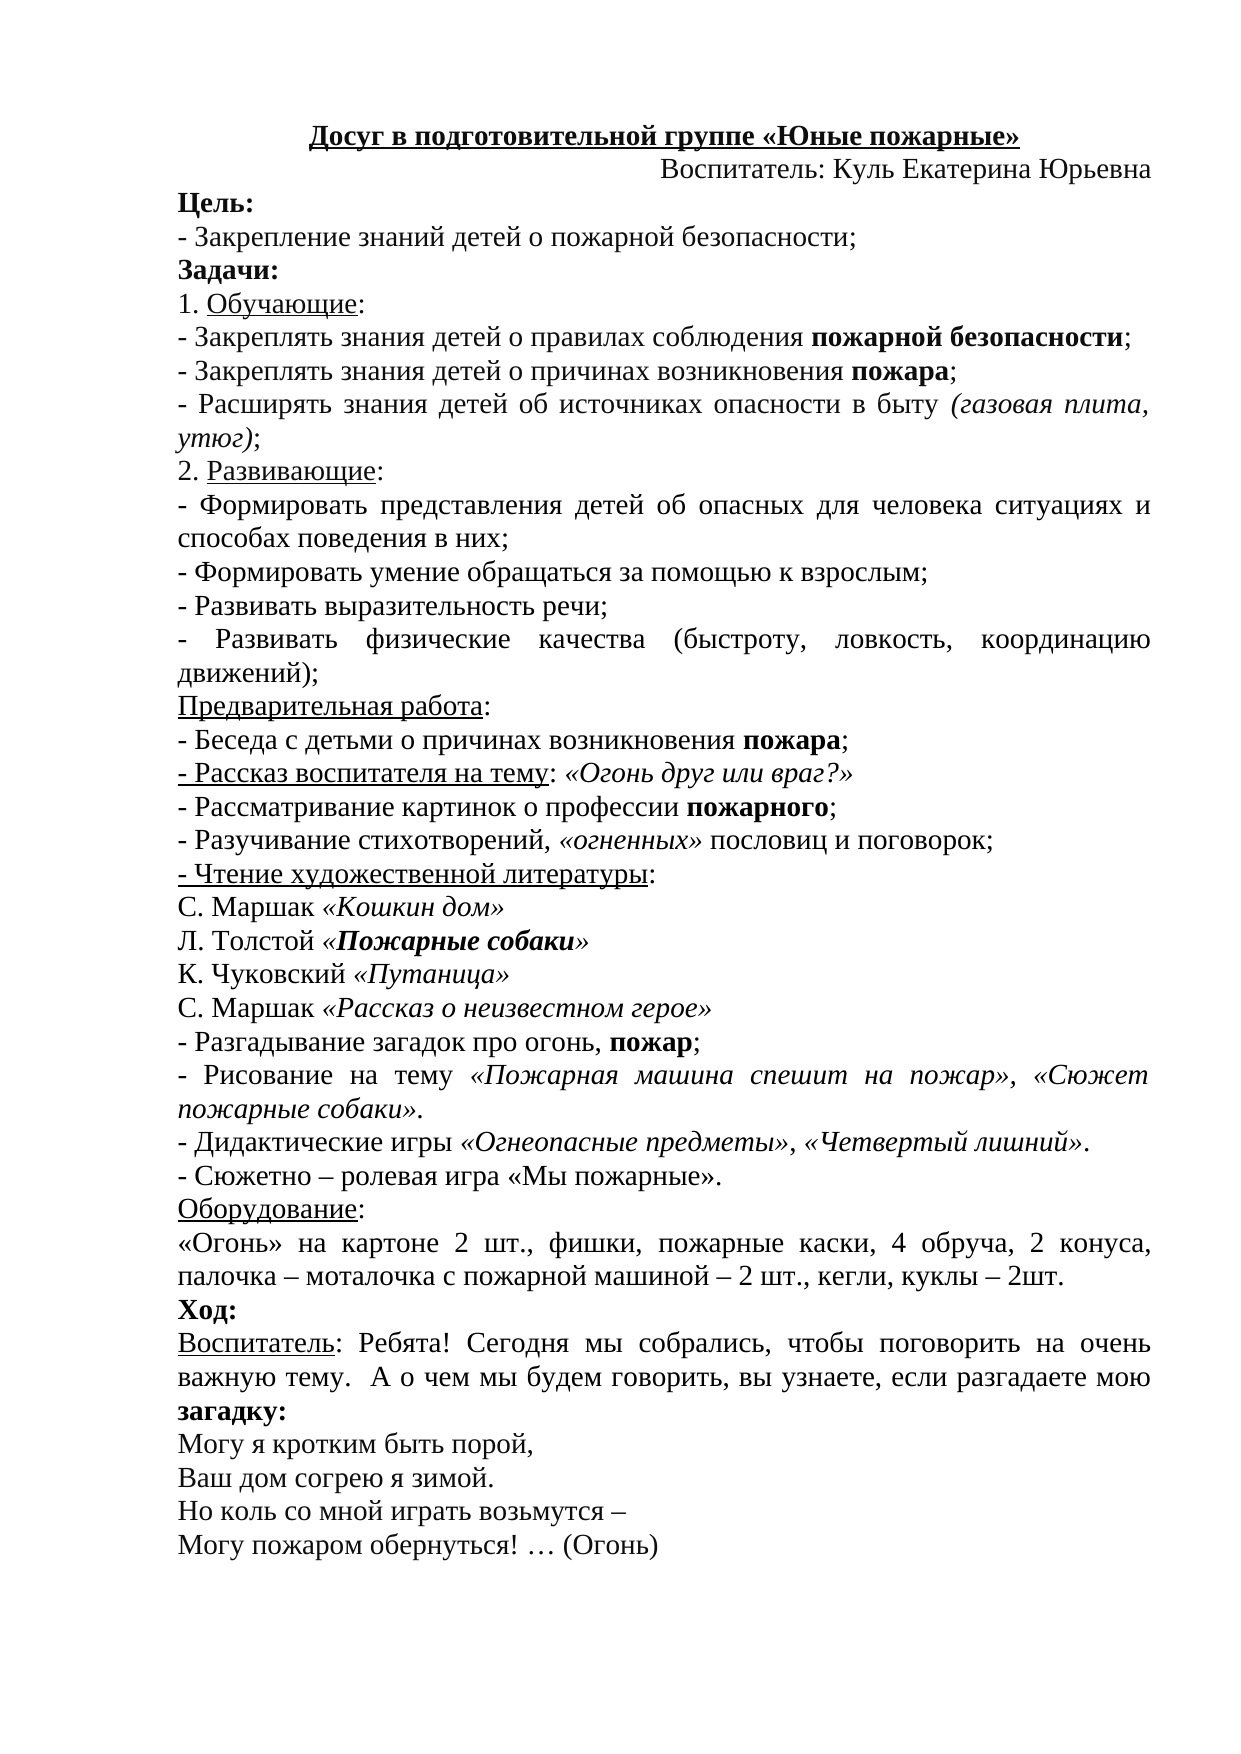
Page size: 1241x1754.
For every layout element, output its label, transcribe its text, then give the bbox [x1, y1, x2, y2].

text Могу я кротким быть порой, Ваш дом согрею я зимой. Но коль со мной играть возьмутся – Могу пожаром обернуться! … (Огонь) [177, 1426, 1152, 1588]
text С. Маршак «Кошкин дом» [177, 889, 1152, 923]
text Досуг в подготовительной группе «Юные пожарные» [177, 118, 1152, 152]
text - Развивать выразительность речи; [177, 588, 1152, 621]
text Воспитатель: Ребята! Сегодня мы собрались, чтобы поговорить на очень важную тему. А о чем мы будем говорить, вы узнаете, если разгадаете мою загадку: [177, 1326, 1152, 1426]
text - Развивать физические качества (быстроту, ловкость, координацию движений); [177, 621, 1152, 688]
text - Закрепление знаний детей о пожарной безопасности; [177, 219, 1152, 252]
text С. Маршак «Рассказ о неизвестном герое» [177, 990, 1152, 1024]
text - Беседа с детьми о причинах возникновения пожара; [177, 722, 1152, 755]
text - Закреплять знания детей о причинах возникновения пожара; [177, 353, 1152, 386]
text - Формировать умение обращаться за помощью к взрослым; [177, 554, 1152, 588]
text 1. Обучающие: [177, 286, 1152, 319]
text Оборудование: [177, 1191, 1152, 1225]
text Л. Толстой «Пожарные собаки» [177, 923, 1152, 957]
text - Сюжетно – ролевая игра «Мы пожарные». [177, 1158, 1152, 1191]
text Предварительная работа: [177, 688, 1152, 722]
text 2. Развивающие: [177, 453, 1152, 487]
text Задачи: [177, 252, 1152, 286]
text - Рисование на тему «Пожарная машина спешит на пожар», «Сюжет пожарные собаки». [177, 1057, 1152, 1124]
text - Рассказ воспитателя на тему: «Огонь друг или враг?» [177, 755, 1152, 789]
text «Огонь» на картоне 2 шт., фишки, пожарные каски, 4 обруча, 2 конуса, палочка – моталочка с пожарной машиной – 2 шт., кегли, куклы – 2шт. [177, 1225, 1152, 1292]
text - Закреплять знания детей о правилах соблюдения пожарной безопасности; [177, 319, 1152, 353]
text Ход: [177, 1292, 1152, 1326]
text - Расширять знания детей об источниках опасности в быту (газовая плита, утюг); [177, 386, 1152, 453]
text Цель: [177, 185, 1152, 219]
text - Дидактические игры «Огнеопасные предметы», «Четвертый лишний». [177, 1124, 1152, 1158]
text - Формировать представления детей об опасных для человека ситуациях и способах поведения в них; [177, 487, 1152, 554]
text - Разучивание стихотворений, «огненных» пословиц и поговорок; [177, 822, 1152, 856]
text К. Чуковский «Путаница» [177, 957, 1152, 990]
text - Разгадывание загадок про огонь, пожар; [177, 1024, 1152, 1057]
text - Рассматривание картинок о профессии пожарного; [177, 789, 1152, 822]
text - Чтение художественной литературы: [177, 856, 1152, 889]
text Воспитатель: Куль Екатерина Юрьевна [177, 152, 1152, 185]
